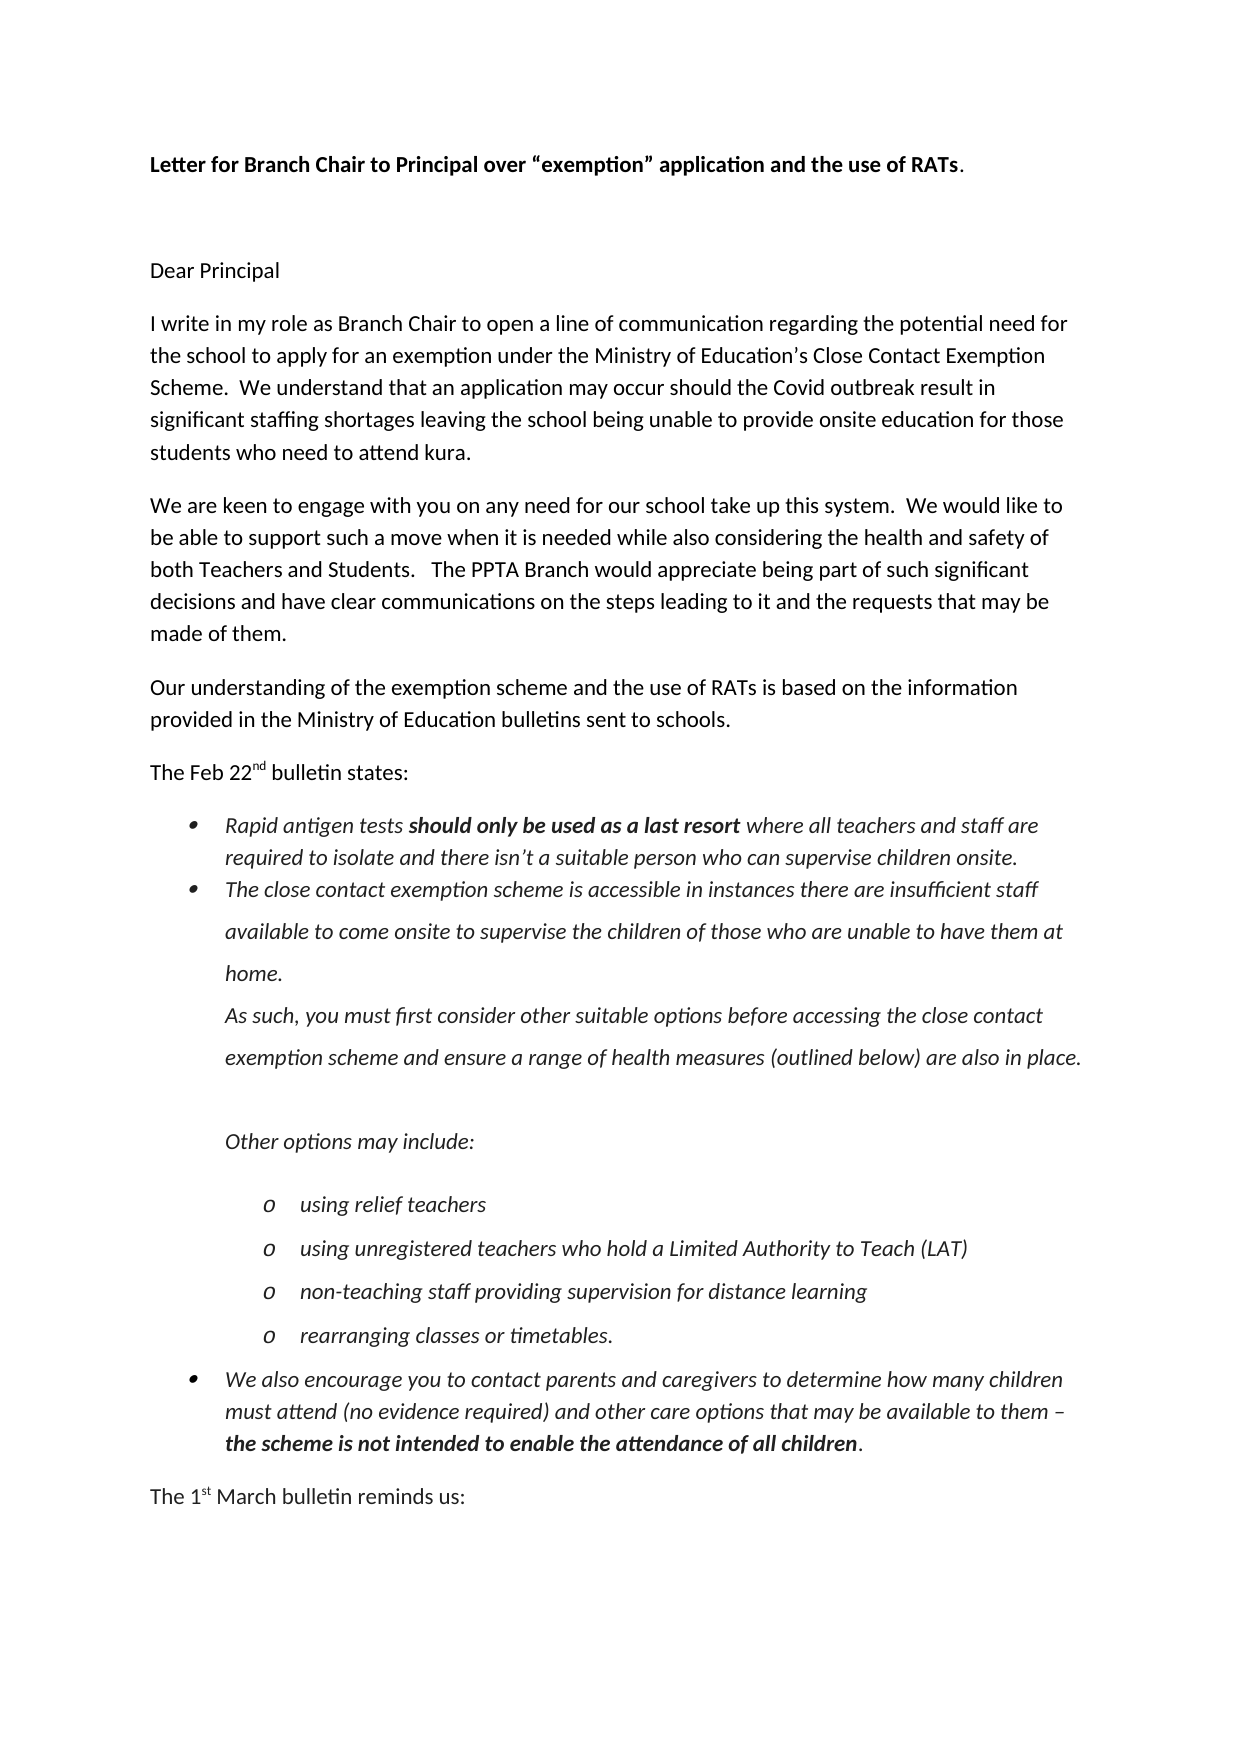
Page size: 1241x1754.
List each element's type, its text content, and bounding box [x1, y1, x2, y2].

list The close contact exemption scheme is accessible in instances there are insufficient staff available to come onsite to supervise the children of those who are unable to have them at home. As such, you must first consider other suitable options before accessing the close contact exemption scheme and ensure a range of health measures (outlined below) are also in place. Other options may include: [187, 875, 1090, 1155]
text The Feb 22nd bulletin states: [150, 758, 1090, 786]
list We also encourage you to contact parents and caregivers to determine how many children must attend (no evidence required) and other care options that may be available to them – the scheme is not intended to enable the attendance of all children. [187, 1365, 1090, 1457]
list using unregistered teachers who hold a Limited Authority to Teach (LAT) [262, 1234, 1090, 1263]
text I write in my role as Branch Chair to open a line of communication regarding the potential need for the school to apply for an exemption under the Ministry of Education’s Close Contact Exemption Scheme. We understand that an application may occur should the Covid outbreak result in significant staffing shortages leaving the school being unable to provide onsite education for those students who need to attend kura. [150, 309, 1090, 466]
text Our understanding of the exemption scheme and the use of RATs is based on the information provided in the Ministry of Education bulletins sent to schools. [150, 673, 1090, 733]
list using relief teachers [262, 1190, 1090, 1219]
text Dear Principal [150, 256, 1090, 284]
list Rapid antigen tests should only be used as a last resort where all teachers and staff are required to isolate and there isn’t a suitable person who can supervise children onsite. [187, 811, 1090, 871]
text Letter for Branch Chair to Principal over “exemption” application and the use of RATs. [150, 150, 1090, 178]
list rearranging classes or timetables. [262, 1321, 1090, 1350]
list non-teaching staff providing supervision for distance learning [262, 1277, 1090, 1307]
text The 1st March bulletin reminds us: [150, 1482, 1090, 1510]
text We are keen to engage with you on any need for our school take up this system. We would like to be able to support such a move when it is needed while also considering the health and safety of both Teachers and Students. The PPTA Branch would appreciate being part of such significant decisions and have clear communications on the steps leading to it and the requests that may be made of them. [150, 491, 1090, 648]
